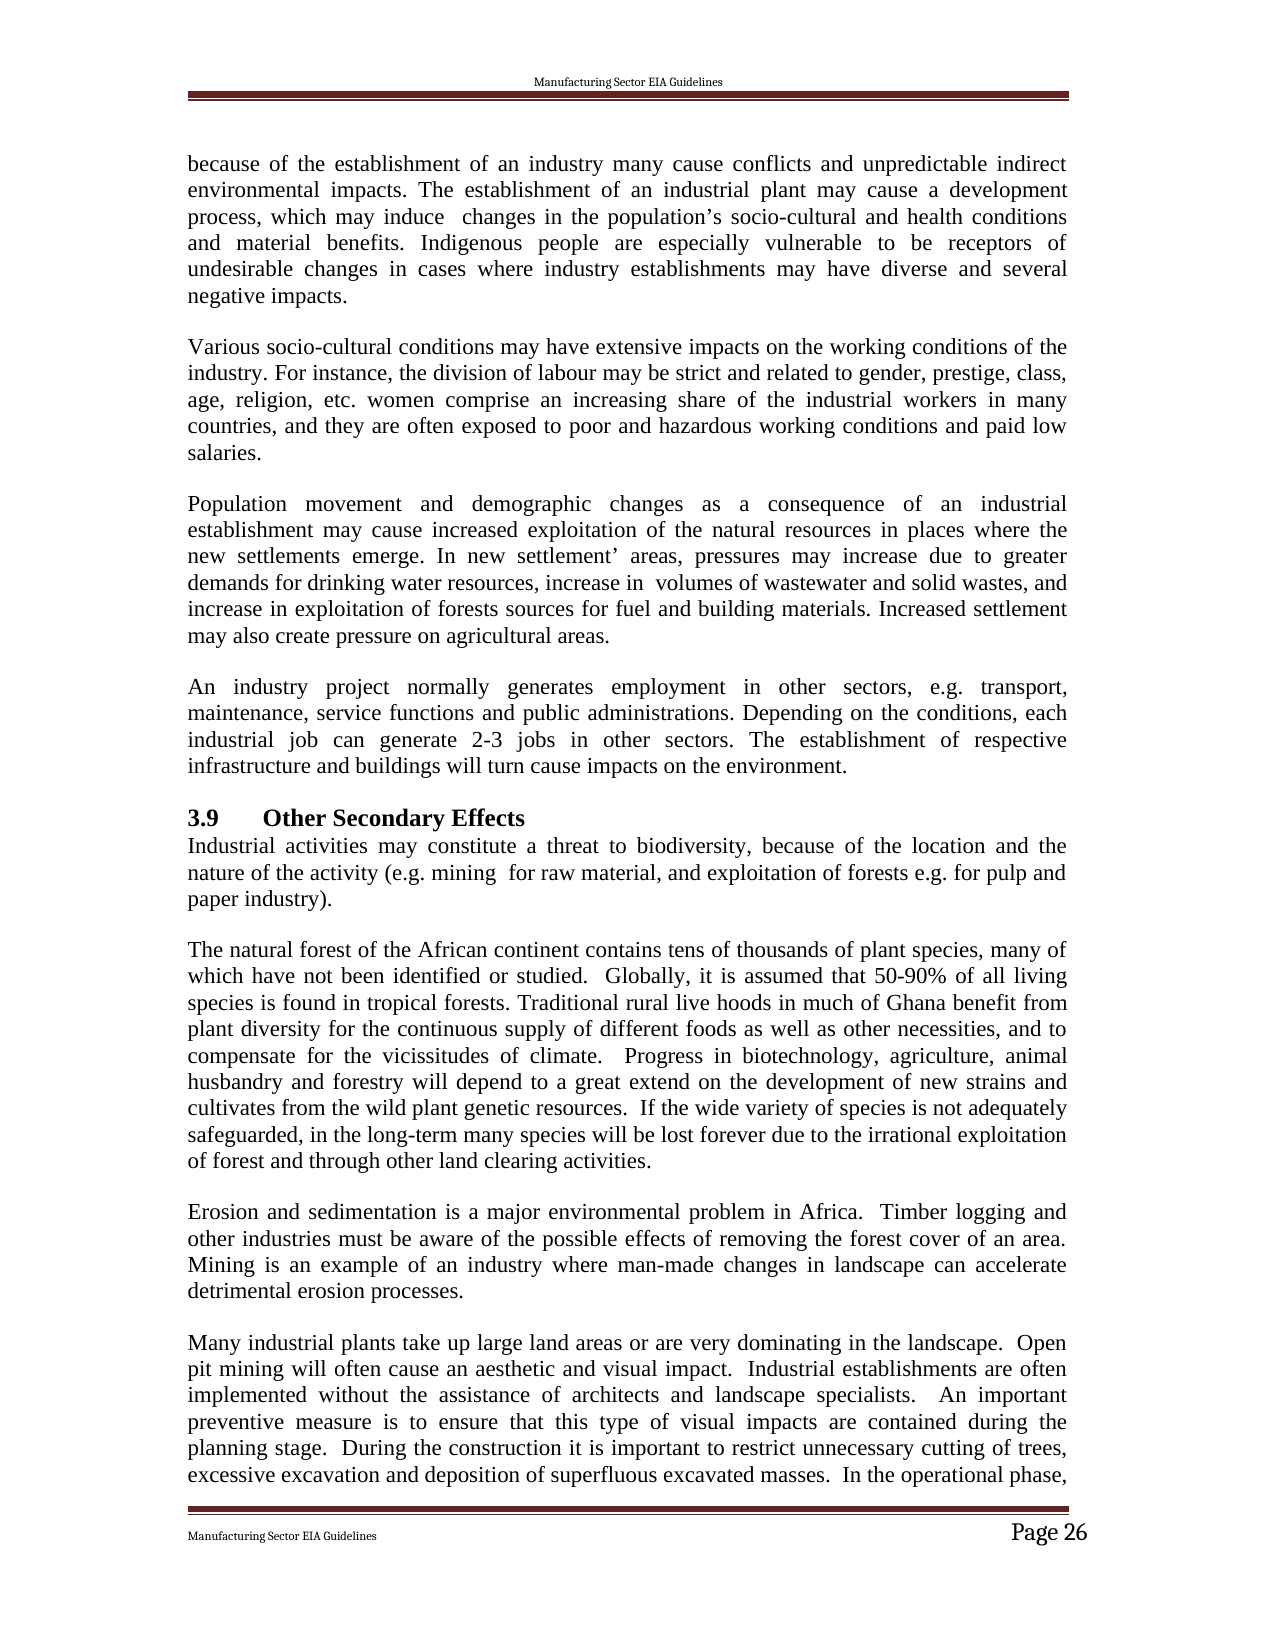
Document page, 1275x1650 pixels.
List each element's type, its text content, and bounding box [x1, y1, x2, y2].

text An industry project normally generates employment in other sectors, e.g. transport, maintenance, service functions and public administrations. Depending on the conditions, each industrial job can generate 2-3 jobs in other sectors. The establishment of respective infrastructure and buildings will turn cause impacts on the environment. [187, 673, 1069, 778]
text Various socio-cultural conditions may have extensive impacts on the working conditions of the industry. For instance, the division of labour may be strict and related to gender, prestige, class, age, religion, etc. women comprise an increasing share of the industrial workers in many countries, and they are often exposed to poor and hazardous working conditions and paid low salaries. [187, 333, 1069, 465]
text The natural forest of the African continent contains tens of thousands of plant species, many of which have not been identified or studied. Globally, it is assumed that 50-90% of all living species is found in tropical forests. Traditional rural live hoods in much of benefit from plant diversity for the continuous supply of different foods as well as other necessities, and to compensate for the vicissitudes of climate. Progress in biotechnology, agriculture, animal husbandry and forestry will depend to a great extend on the development of new strains and cultivates from the wild plant genetic resources. If the wide variety of species is not adequately safeguarded, in the long-term many species will be lost forever due to the irrational exploitation of forest and through other land clearing activities. [187, 936, 1069, 1173]
text Erosion and sedimentation is a major environmental problem in . Timber logging and other industries must be aware of the possible effects of removing the forest cover of an area. Mining is an example of an industry where man-made changes in landscape can accelerate detrimental erosion processes. [187, 1198, 1069, 1304]
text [187, 150, 1069, 308]
text Population movement and demographic changes as a consequence of an industrial establishment may cause increased exploitation of the natural resources in places where the new settlements emerge. In new settlement’ areas, pressures may increase due to greater demands for drinking water resources, increase in volumes of wastewater and solid wastes, and increase in exploitation of forests sources for fuel and building materials. Increased settlement may also create pressure on agricultural areas. [187, 490, 1069, 648]
subtitle 3.9 Other Secondary Effects [187, 803, 1069, 832]
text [187, 1329, 1069, 1487]
text Industrial activities may constitute a threat to biodiversity, because of the location and the nature of the activity (e.g. mining for raw material, and exploitation of forests e.g. for pulp and paper industry). [187, 832, 1069, 911]
